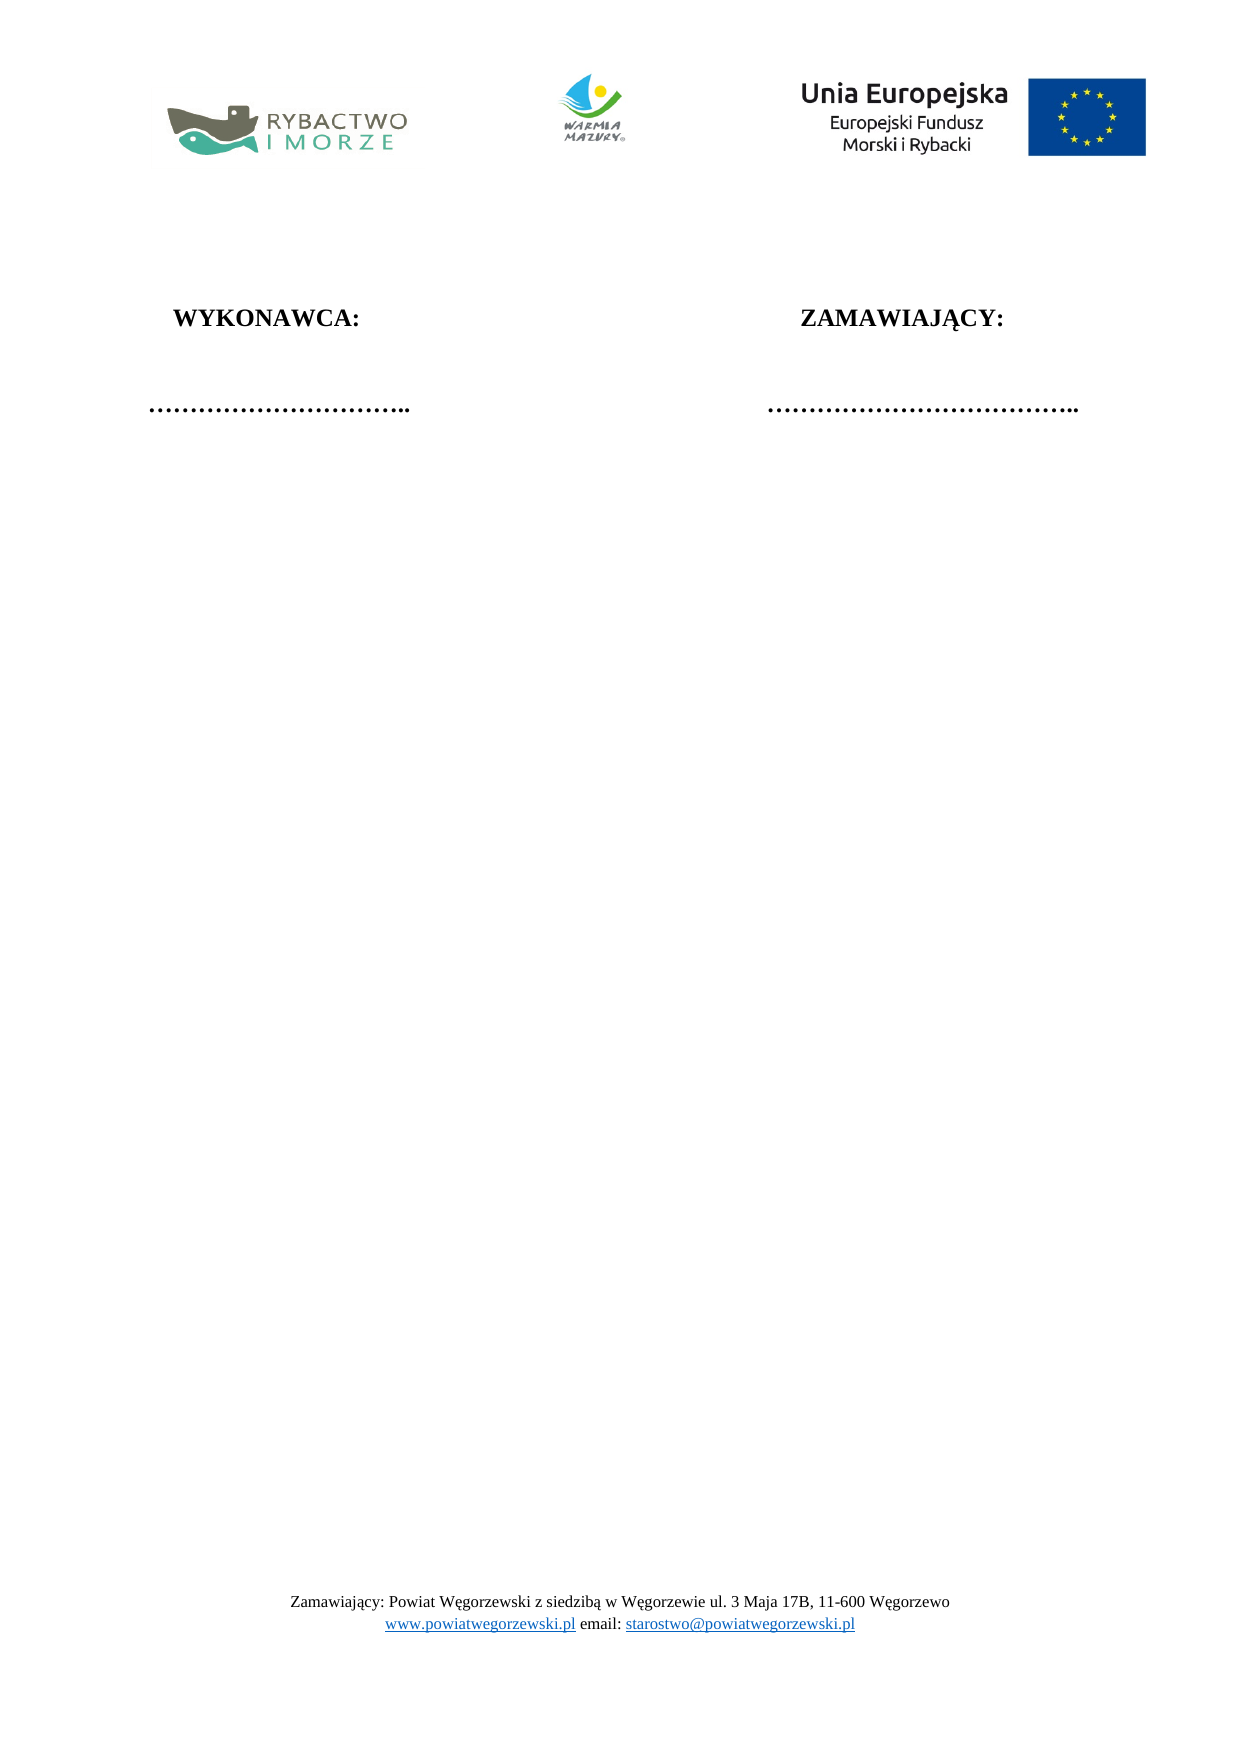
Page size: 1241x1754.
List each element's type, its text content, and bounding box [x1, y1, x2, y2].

text ………………………….. ……………………………….. [148, 389, 1092, 418]
text WYKONAWCA: ZAMAWIAJĄCY: [148, 303, 1092, 332]
picture [151, 87, 426, 169]
picture [535, 53, 651, 169]
picture [802, 77, 1148, 158]
